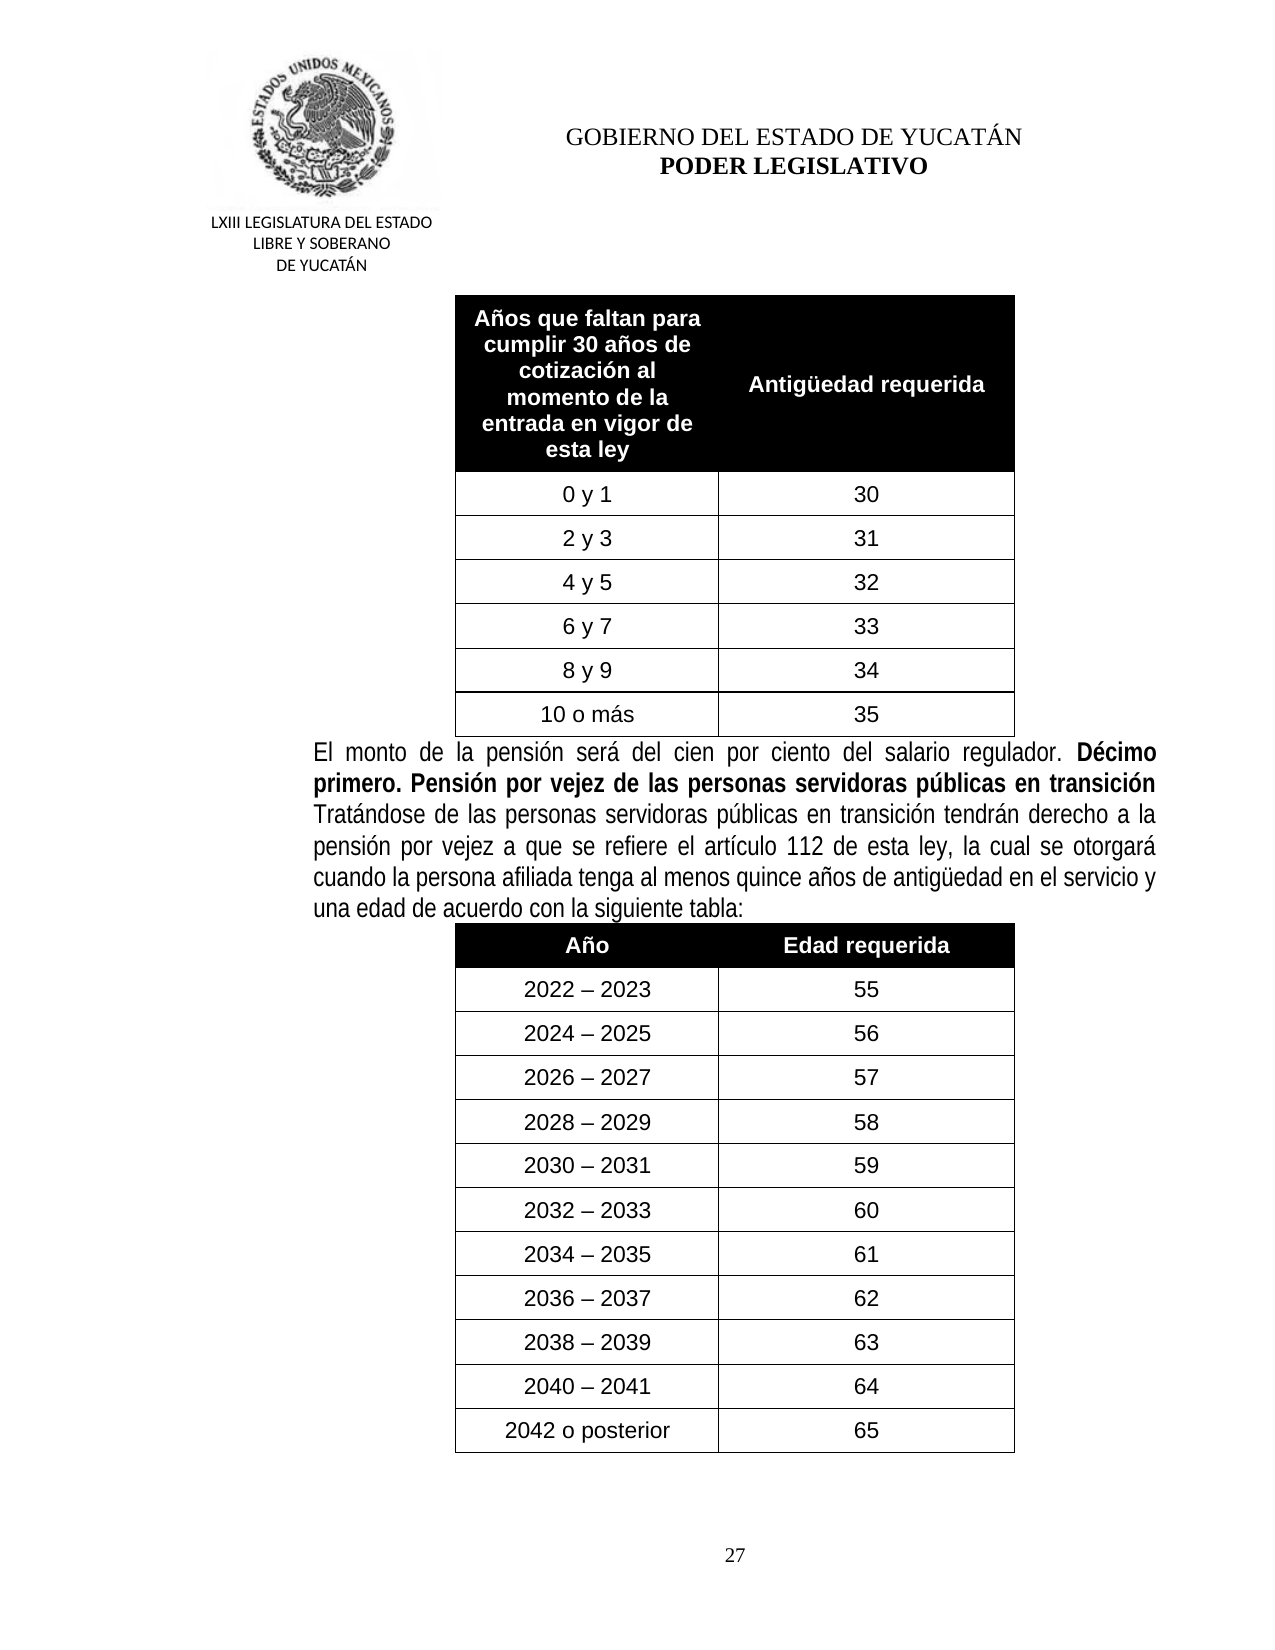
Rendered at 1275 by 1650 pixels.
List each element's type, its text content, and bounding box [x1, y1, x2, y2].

text El monto de la pensión será del cien por ciento del salario regulador. Décimo primero. Pensión por vejez de las personas servidoras públicas en transición Tratándose de las personas servidoras públicas en transición tendrán derecho a la pensión por vejez a que se refiere el artículo 112 de esta ley, la cual se otorgará cuando la persona afiliada tenga al menos quince años de antigüedad en el servicio y una edad de acuerdo con la siguiente tabla: [313, 737, 1157, 923]
table_cell 10 o más [456, 693, 718, 736]
table_cell 59 [719, 1144, 1014, 1187]
table_cell 35 [719, 693, 1014, 736]
table_cell 2 y 3 [456, 516, 718, 559]
table_cell 2032 – 2033 [456, 1188, 718, 1231]
table_cell 62 [719, 1276, 1014, 1319]
table_cell 56 [719, 1012, 1014, 1055]
table_cell 4 y 5 [456, 560, 718, 603]
table_cell 2038 – 2039 [456, 1320, 718, 1363]
table_header Antigüedad requerida [719, 296, 1014, 471]
table_header Años que faltan para cumplir 30 años de cotización al momento de la entrada en vigor de esta ley [456, 296, 718, 471]
table_cell 61 [719, 1232, 1014, 1275]
table_cell 2040 – 2041 [456, 1365, 718, 1407]
table_cell 58 [719, 1100, 1014, 1143]
table_cell 0 y 1 [456, 472, 718, 515]
table_cell 63 [719, 1320, 1014, 1363]
table_cell 2042 o posterior [456, 1409, 718, 1452]
table_cell 6 y 7 [456, 604, 718, 647]
table_cell 60 [719, 1188, 1014, 1231]
table_cell 32 [719, 560, 1014, 603]
table_cell 8 y 9 [456, 649, 718, 691]
table_cell 2034 – 2035 [456, 1232, 718, 1275]
table_cell 2022 – 2023 [456, 968, 718, 1011]
table_cell 31 [719, 516, 1014, 559]
table_cell 30 [719, 472, 1014, 515]
table_cell 2030 – 2031 [456, 1144, 718, 1187]
table_cell 33 [719, 604, 1014, 647]
table_cell 64 [719, 1365, 1014, 1407]
picture [206, 50, 443, 211]
table_cell 55 [719, 968, 1014, 1011]
table_header Edad requerida [719, 924, 1014, 967]
table_cell 2024 – 2025 [456, 1012, 718, 1055]
table_cell 2028 – 2029 [456, 1100, 718, 1143]
table_header Año [456, 924, 718, 967]
table_cell 34 [719, 649, 1014, 691]
table_cell 65 [719, 1409, 1014, 1452]
table_cell 57 [719, 1056, 1014, 1099]
table_cell 2026 – 2027 [456, 1056, 718, 1099]
table_cell 2036 – 2037 [456, 1276, 718, 1319]
